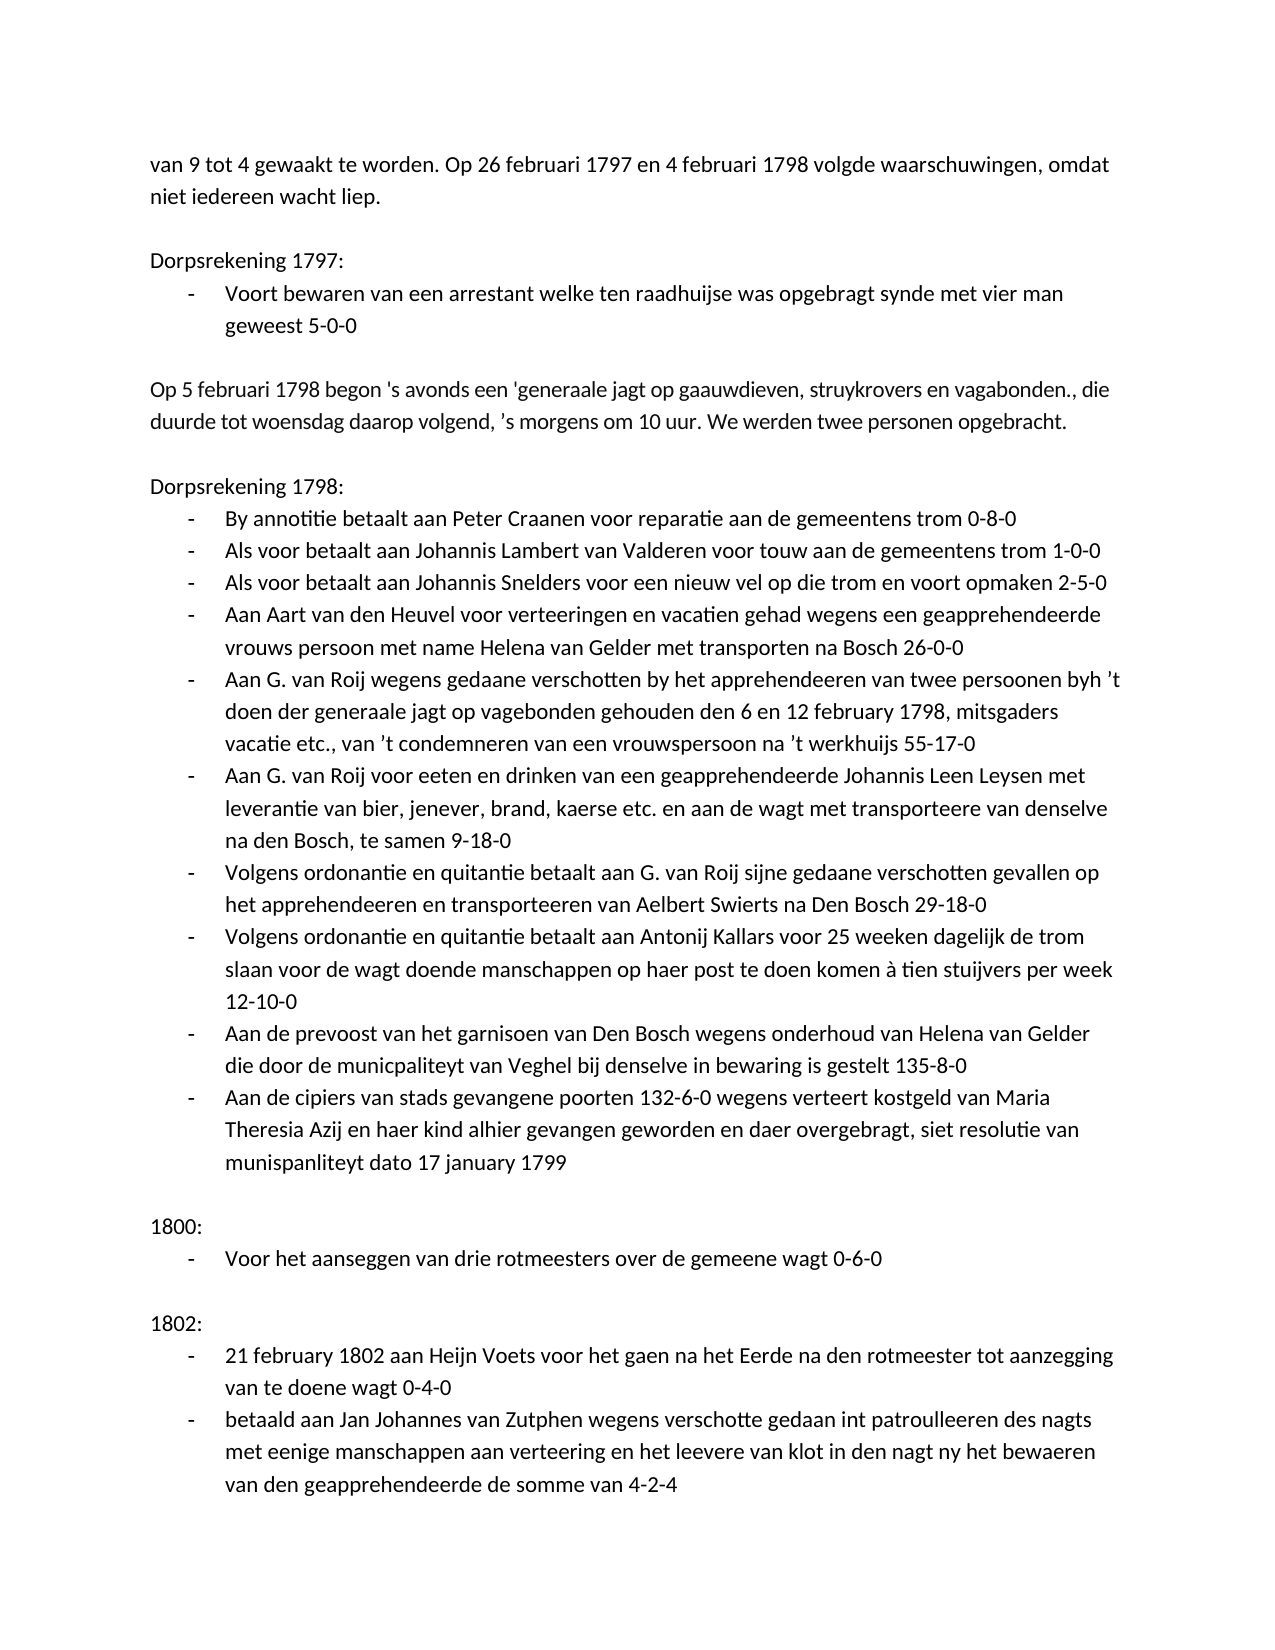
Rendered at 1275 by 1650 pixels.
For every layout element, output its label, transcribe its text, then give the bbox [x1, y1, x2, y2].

list Als voor betaalt aan Johannis Snelders voor een nieuw vel op die trom en voort opmaken 2-5-0 [187, 568, 1125, 596]
list By annotitie betaalt aan Peter Craanen voor reparatie aan de gemeentens trom 0-8-0 [187, 504, 1125, 532]
list Dorpsrekening 1797: [150, 247, 1125, 274]
list 1802: [150, 1309, 1125, 1337]
list Volgens ordonantie en quitantie betaalt aan G. van Roij sijne gedaane verschotten gevallen op het apprehendeeren en transporteeren van Aelbert Swierts na Den Bosch 29-18-0 [187, 858, 1125, 918]
list Als voor betaalt aan Johannis Lambert van Valderen voor touw aan de gemeentens trom 1-0-0 [187, 536, 1125, 564]
list Aan Aart van den Heuvel voor verteeringen en vacatien gehad wegens een geapprehendeerde vrouws persoon met name Helena van Gelder met transporten na Bosch 26-0-0 [187, 601, 1125, 661]
list Aan G. van Roij wegens gedaane verschotten by het apprehendeeren van twee persoonen byh ’t doen der generaale jagt op vagebonden gehouden den 6 en 12 february 1798, mitsgaders vacatie etc., van ’t condemneren van een vrouwspersoon na ’t werkhuijs 55-17-0 [187, 665, 1125, 757]
list Aan G. van Roij voor eeten en drinken van een geapprehendeerde Johannis Leen Leysen met leverantie van bier, jenever, brand, kaerse etc. en aan de wagt met transporteere van denselve na den Bosch, te samen 9-18-0 [187, 762, 1125, 854]
list betaald aan Jan Johannes van Zutphen wegens verschotte gedaan int patroulleeren des nagts met eenige manschappen aan verteering en het leevere van klot in den nagt ny het bewaeren van den geapprehendeerde de somme van 4-2-4 [187, 1405, 1125, 1498]
list Dorpsrekening 1798: [150, 472, 1125, 500]
list Voor het aanseggen van drie rotmeesters over de gemeene wagt 0-6-0 [187, 1244, 1125, 1272]
list Aan de cipiers van stads gevangene poorten 132-6-0 wegens verteert kostgeld van Maria Theresia Azij en haer kind alhier gevangen geworden en daer overgebragt, siet resolutie van munispanliteyt dato 17 january 1799 [187, 1083, 1125, 1176]
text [150, 150, 1125, 210]
text Op 5 februari 1798 begon 's avonds een 'generaale jagt op gaauwdieven, struykrovers en vagabonden., die duurde tot woensdag daarop volgend, ’s morgens om 10 uur. We werden twee personen opgebracht. [150, 375, 1125, 436]
list 21 february 1802 aan Heijn Voets voor het gaen na het Eerde na den rotmeester tot aanzegging van te doene wagt 0-4-0 [187, 1341, 1125, 1401]
list Volgens ordonantie en quitantie betaalt aan Antonij Kallars voor 25 weeken dagelijk de trom slaan voor de wagt doende manschappen op haer post te doen komen à tien stuijvers per week 12-10-0 [187, 922, 1125, 1015]
list 1800: [150, 1212, 1125, 1240]
list Aan de prevoost van het garnisoen van Den Bosch wegens onderhoud van Helena van Gelder die door de municpaliteyt van Veghel bij denselve in bewaring is gestelt 135-8-0 [187, 1019, 1125, 1079]
list Voort bewaren van een arrestant welke ten raadhuijse was opgebragt synde met vier man geweest 5-0-0 [187, 279, 1125, 339]
